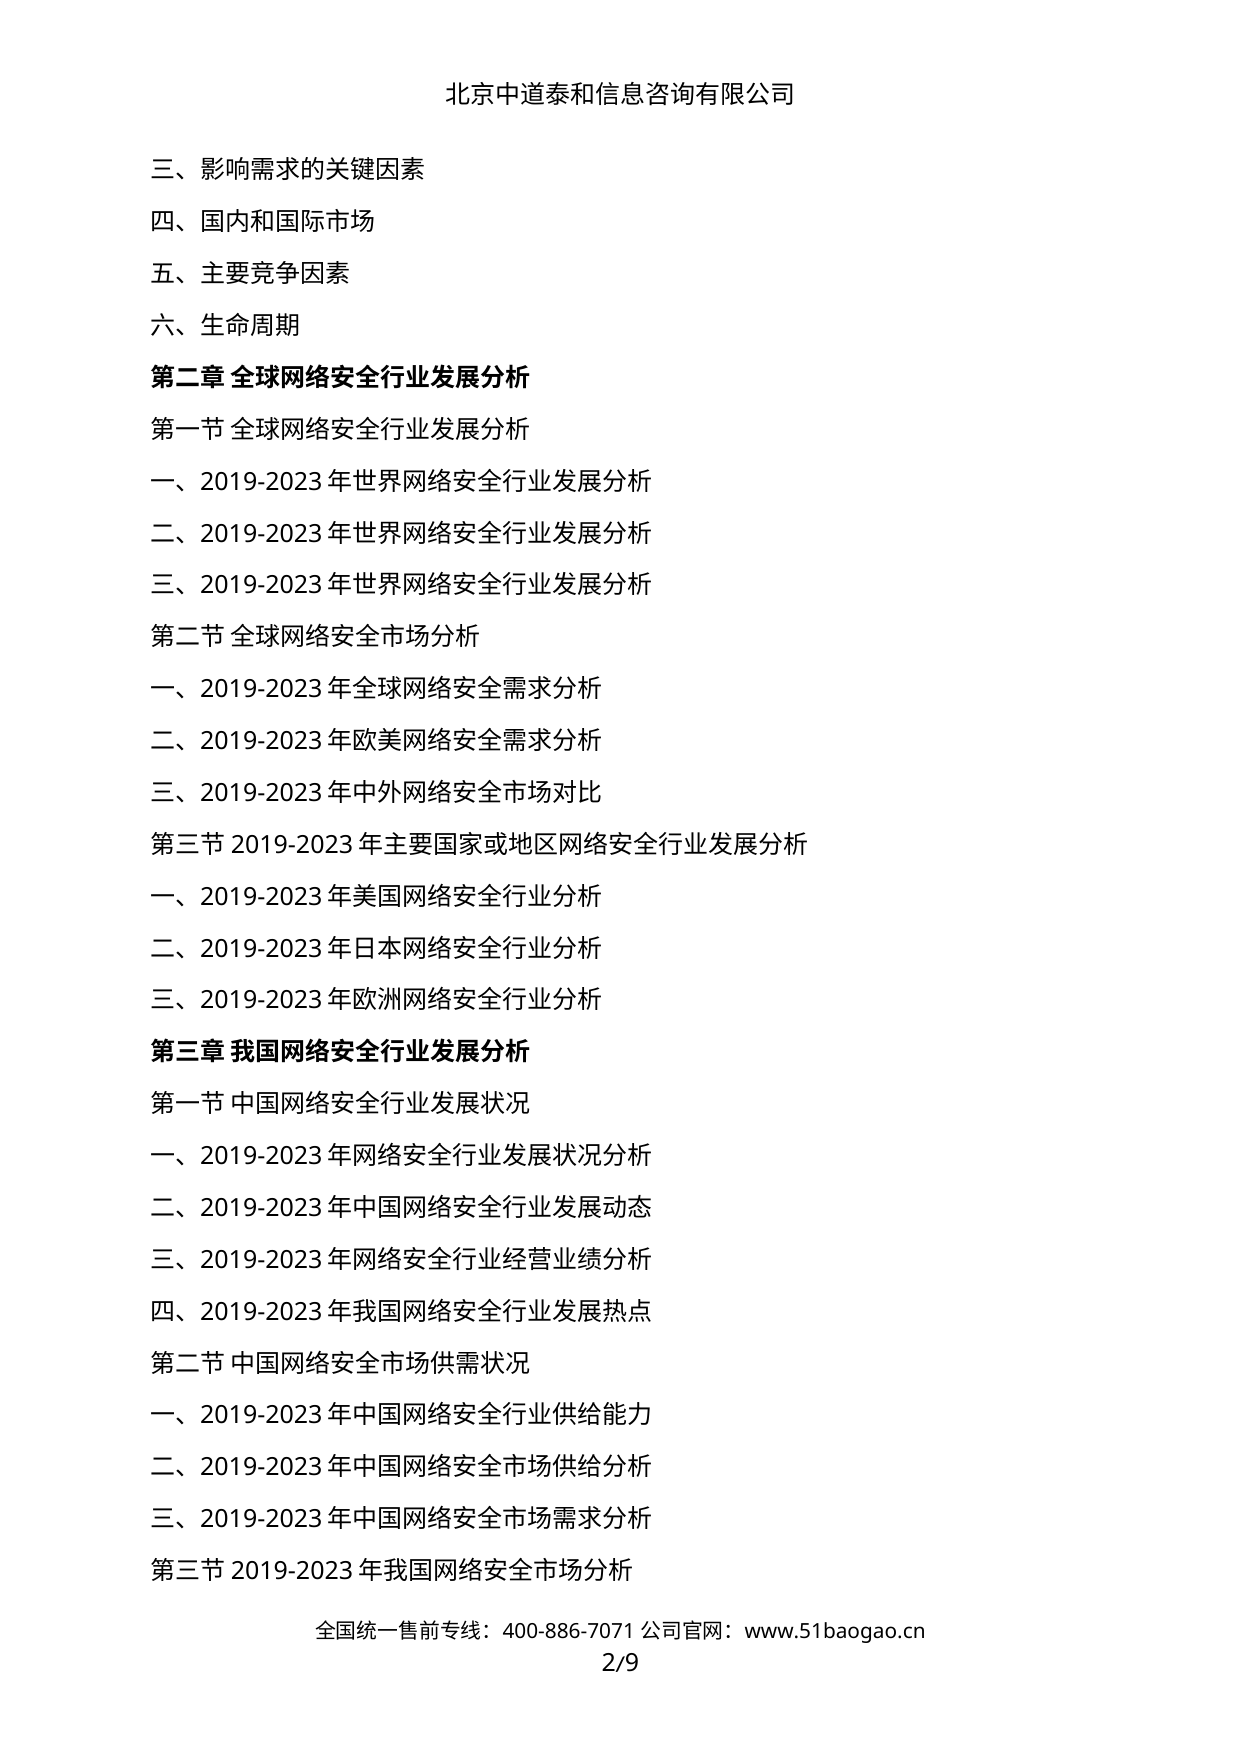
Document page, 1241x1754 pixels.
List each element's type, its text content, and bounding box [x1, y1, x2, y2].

text 三、2019-2023年欧洲网络安全行业分析 [150, 980, 1090, 1016]
text 三、2019-2023年网络安全行业经营业绩分析 [150, 1239, 1090, 1276]
text 第二节 中国网络安全市场供需状况 [150, 1343, 1090, 1379]
text 二、2019-2023年日本网络安全行业分析 [150, 928, 1090, 964]
text 第三节 2019-2023年主要国家或地区网络安全行业发展分析 [150, 824, 1090, 861]
text 五、主要竞争因素 [150, 254, 1090, 290]
text 第三节 2019-2023年我国网络安全市场分析 [150, 1551, 1090, 1587]
text 一、2019-2023年全球网络安全需求分析 [150, 669, 1090, 705]
text 三、2019-2023年中国网络安全市场需求分析 [150, 1499, 1090, 1535]
text 二、2019-2023年欧美网络安全需求分析 [150, 721, 1090, 757]
text 三、2019-2023年中外网络安全市场对比 [150, 772, 1090, 809]
text 第一节 中国网络安全行业发展状况 [150, 1084, 1090, 1120]
text 六、生命周期 [150, 306, 1090, 342]
text 三、2019-2023年世界网络安全行业发展分析 [150, 565, 1090, 601]
text 二、2019-2023年中国网络安全市场供给分析 [150, 1447, 1090, 1483]
text 第三章 我国网络安全行业发展分析 [150, 1032, 1090, 1068]
text 三、影响需求的关键因素 [150, 150, 1090, 186]
text 一、2019-2023年世界网络安全行业发展分析 [150, 461, 1090, 497]
text 一、2019-2023年美国网络安全行业分析 [150, 876, 1090, 912]
text 第二节 全球网络安全市场分析 [150, 617, 1090, 653]
text 一、2019-2023年网络安全行业发展状况分析 [150, 1136, 1090, 1172]
text 第一节 全球网络安全行业发展分析 [150, 409, 1090, 446]
text 二、2019-2023年世界网络安全行业发展分析 [150, 513, 1090, 549]
text 第二章 全球网络安全行业发展分析 [150, 357, 1090, 394]
text 四、2019-2023年我国网络安全行业发展热点 [150, 1291, 1090, 1327]
text 二、2019-2023年中国网络安全行业发展动态 [150, 1187, 1090, 1224]
text 一、2019-2023年中国网络安全行业供给能力 [150, 1395, 1090, 1431]
text 四、国内和国际市场 [150, 202, 1090, 238]
